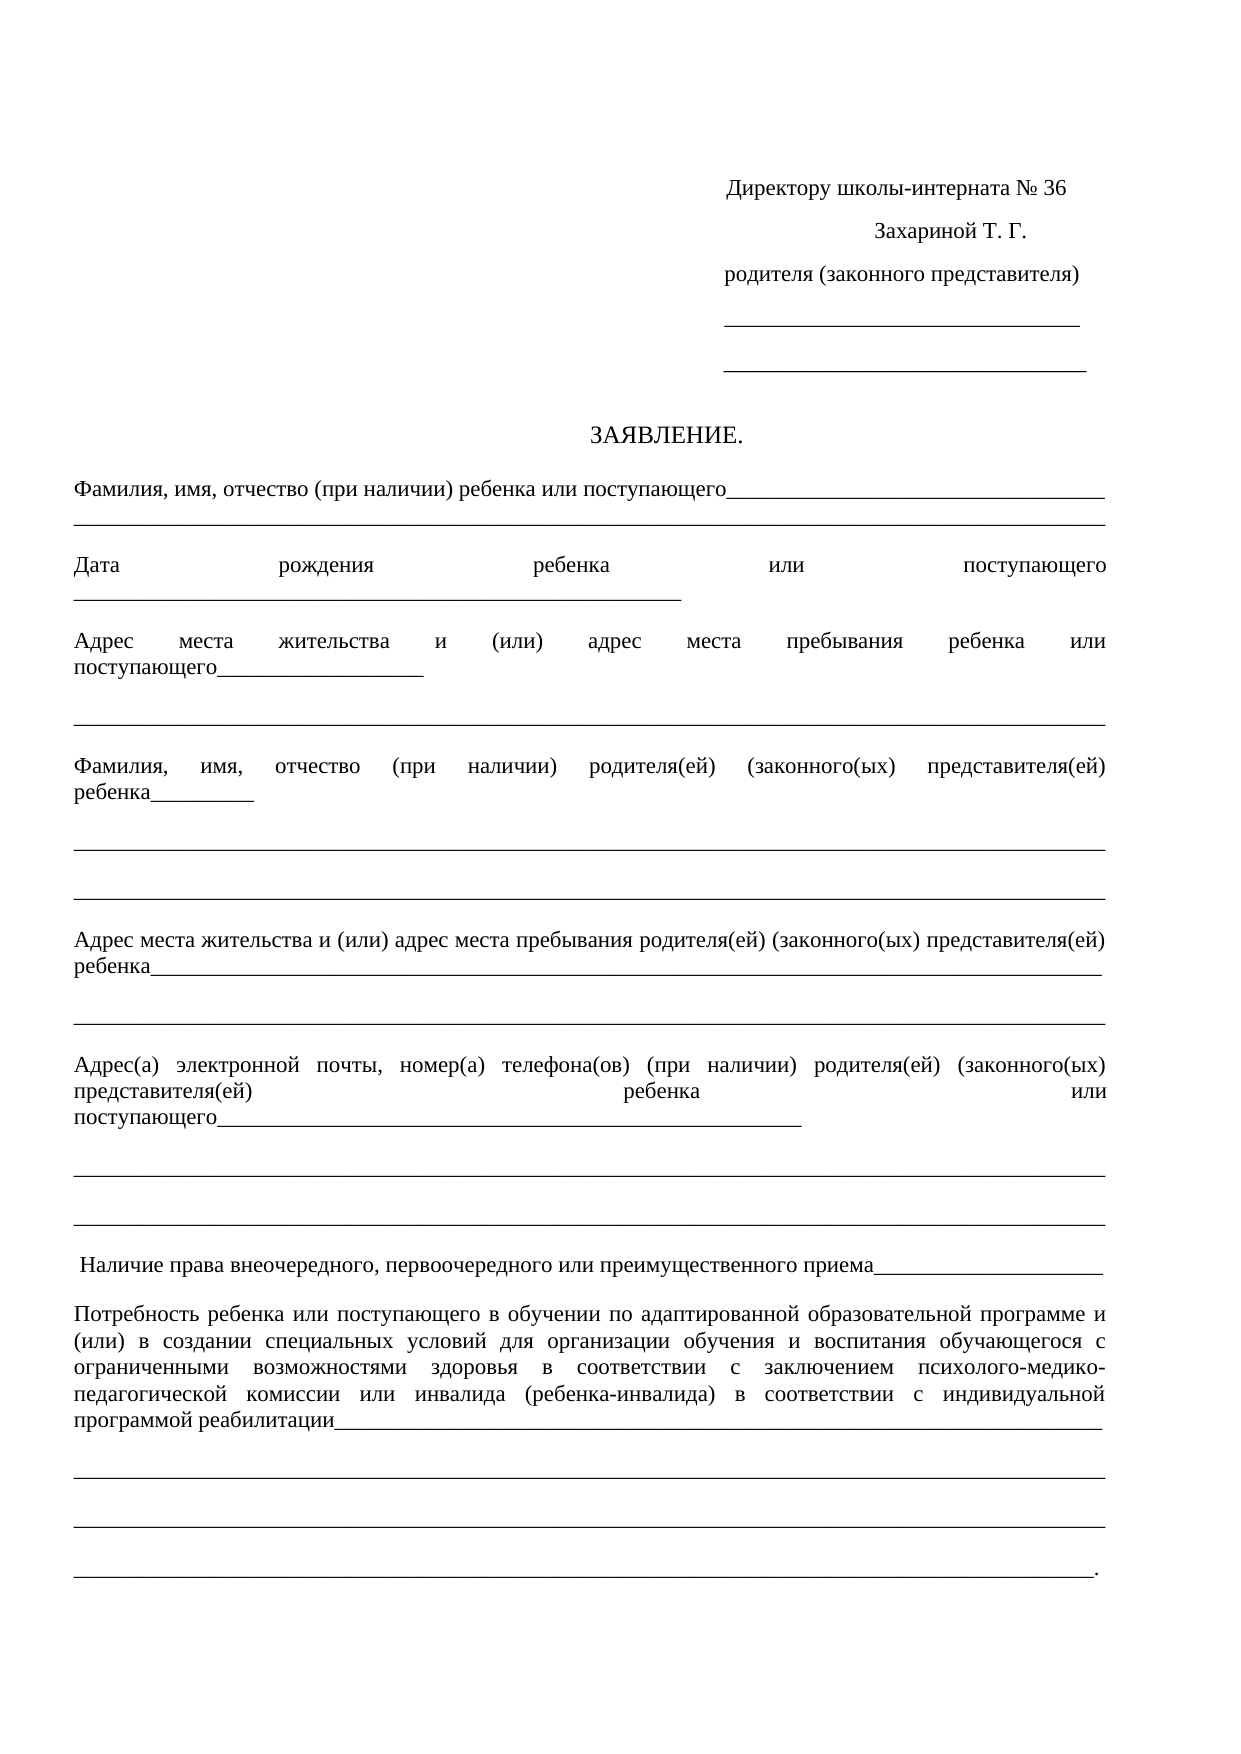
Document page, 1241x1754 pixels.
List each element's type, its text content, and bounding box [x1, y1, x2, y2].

text _________________________________________________________________________________________. [74, 1554, 1107, 1580]
text Дата рождения ребенка или поступающего _____________________________________________________ [74, 551, 1107, 604]
text __________________________________________________________________________________________ [74, 1001, 1107, 1028]
text Фамилия, имя, отчество (при наличии) родителя(ей) (законного(ых) представителя(ей) ребенка_________ [74, 752, 1107, 804]
text Адрес места жительства и (или) адрес места пребывания ребенка или поступающего__________________ [74, 627, 1107, 679]
text Адрес места жительства и (или) адрес места пребывания родителя(ей) (законного(ых) представителя(ей) ребенка___________________________________________________________________________________ [74, 926, 1107, 978]
text __________________________________________________________________________________________ [74, 877, 1107, 903]
text __________________________________________________________________________________________ [74, 502, 1107, 528]
text __________________________________________________________________________________________ [74, 1504, 1107, 1531]
text _______________________________ [177, 303, 1107, 329]
text Захариной Т. Г. [177, 217, 1107, 243]
text __________________________________________________________________________________________ [74, 827, 1107, 854]
text ЗАЯВЛЕНИЕ. [177, 420, 1107, 449]
text __________________________________________________________________________________________ [74, 1153, 1107, 1179]
text Адрес(а) электронной почты, номер(а) телефона(ов) (при наличии) родителя(ей) (законного(ых) представителя(ей) ребенка или поступающего___________________________________________________ [74, 1051, 1107, 1130]
text __________________________________________________________________________________________ [74, 1202, 1107, 1228]
text родителя (законного представителя) [177, 260, 1107, 287]
text __________________________________________________________________________________________ [74, 702, 1107, 729]
text _____________________________ [177, 346, 1107, 375]
text __________________________________________________________________________________________ [74, 1455, 1107, 1482]
text Потребность ребенка или поступающего в обучении по адаптированной образовательной программе и (или) в создании специальных условий для организации обучения и воспитания обучающегося с ограниченными возможностями здоровья в соответствии с заключением психолого-медико-педагогической комиссии или инвалида (ребенка-инвалида) в соответствии с индивидуальной программой реабилитации___________________________________________________________________ [74, 1301, 1107, 1432]
text Директору школы-интерната № 36 [177, 174, 1107, 201]
text Фамилия, имя, отчество (при наличии) ребенка или поступающего_________________________________ [74, 476, 1107, 502]
text Наличие права внеочередного, первоочередного или преимущественного приема____________________ [74, 1251, 1107, 1278]
